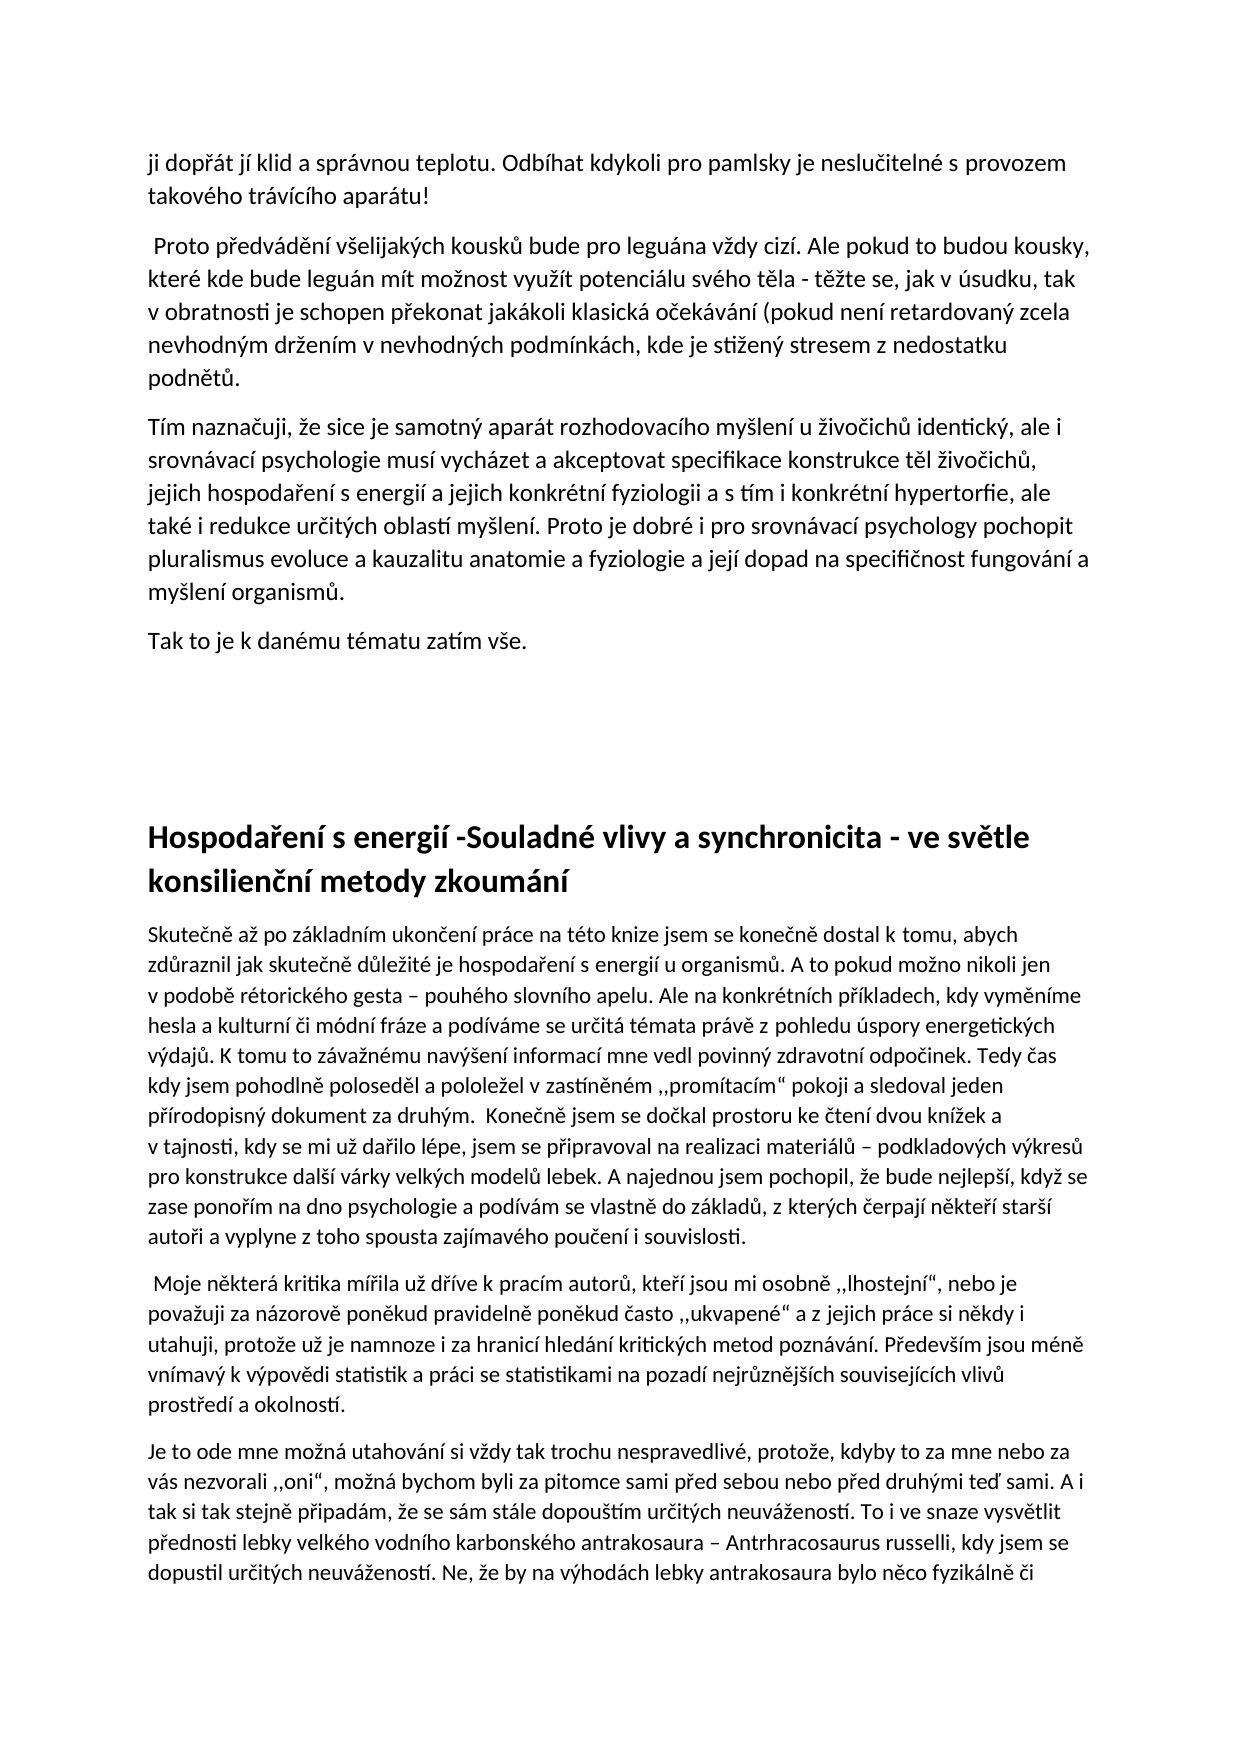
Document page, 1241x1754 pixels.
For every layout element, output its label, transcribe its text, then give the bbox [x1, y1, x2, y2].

text Proto předvádění všelijakých kousků bude pro leguána vždy cizí. Ale pokud to budou kousky, které kde bude leguán mít možnost využít potenciálu svého těla - těžte se, jak v úsudku, tak v obratnosti je schopen překonat jakákoli klasická očekávání (pokud není retardovaný zcela nevhodným držením v nevhodných podmínkách, kde je stižený stresem z nedostatku podnětů. [148, 230, 1093, 392]
text Tím naznačuji, že sice je samotný aparát rozhodovacího myšlení u živočichů identický, ale i srovnávací psychologie musí vycházet a akceptovat specifikace konstrukce těl živočichů, jejich hospodaření s energií a jejich konkrétní fyziologii a s tím i konkrétní hypertorfie, ale také i redukce určitých oblastí myšlení. Proto je dobré i pro srovnávací psychology pochopit pluralismus evoluce a kauzalitu anatomie a fyziologie a její dopad na specifičnost fungování a myšlení organismů. [148, 411, 1093, 606]
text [148, 1437, 1093, 1586]
text Moje některá kritika mířila už dříve k pracím autorů, kteří jsou mi osobně ,,lhostejní“, nebo je považuji za názorově poněkud pravidelně poněkud často ,,ukvapené“ a z jejich práce si někdy i utahuji, protože už je namnoze i za hranicí hledání kritických metod poznávání. Především jsou méně vnímavý k výpovědi statistik a práci se statistikami na pozadí nejrůznějších souvisejících vlivů prostředí a okolností. [148, 1269, 1093, 1418]
text Hospodaření s energií -Souladné vlivy a synchronicita - ve světle konsilienční metody zkoumání [148, 816, 1093, 900]
text Tak to je k danému tématu zatím vše. [148, 626, 1093, 656]
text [148, 148, 1093, 211]
text Skutečně až po základním ukončení práce na této knize jsem se konečně dostal k tomu, abych zdůraznil jak skutečně důležité je hospodaření s energií u organismů. A to pokud možno nikoli jen v podobě rétorického gesta – pouhého slovního apelu. Ale na konkrétních příkladech, kdy vyměníme hesla a kulturní či módní fráze a podíváme se určitá témata právě z pohledu úspory energetických výdajů. K tomu to závažnému navýšení informací mne vedl povinný zdravotní odpočinek. Tedy čas kdy jsem pohodlně poloseděl a pololežel v zastíněném ,,promítacím“ pokoji a sledoval jeden přírodopisný dokument za druhým. Konečně jsem se dočkal prostoru ke čtení dvou knížek a v tajnosti, kdy se mi už dařilo lépe, jsem se připravoval na realizaci materiálů – podkladových výkresů pro konstrukce další várky velkých modelů lebek. A najednou jsem pochopil, že bude nejlepší, když se zase ponořím na dno psychologie a podívám se vlastně do základů, z kterých čerpají někteří starší autoři a vyplyne z toho spousta zajímavého poučení i souvislosti. [148, 920, 1093, 1250]
